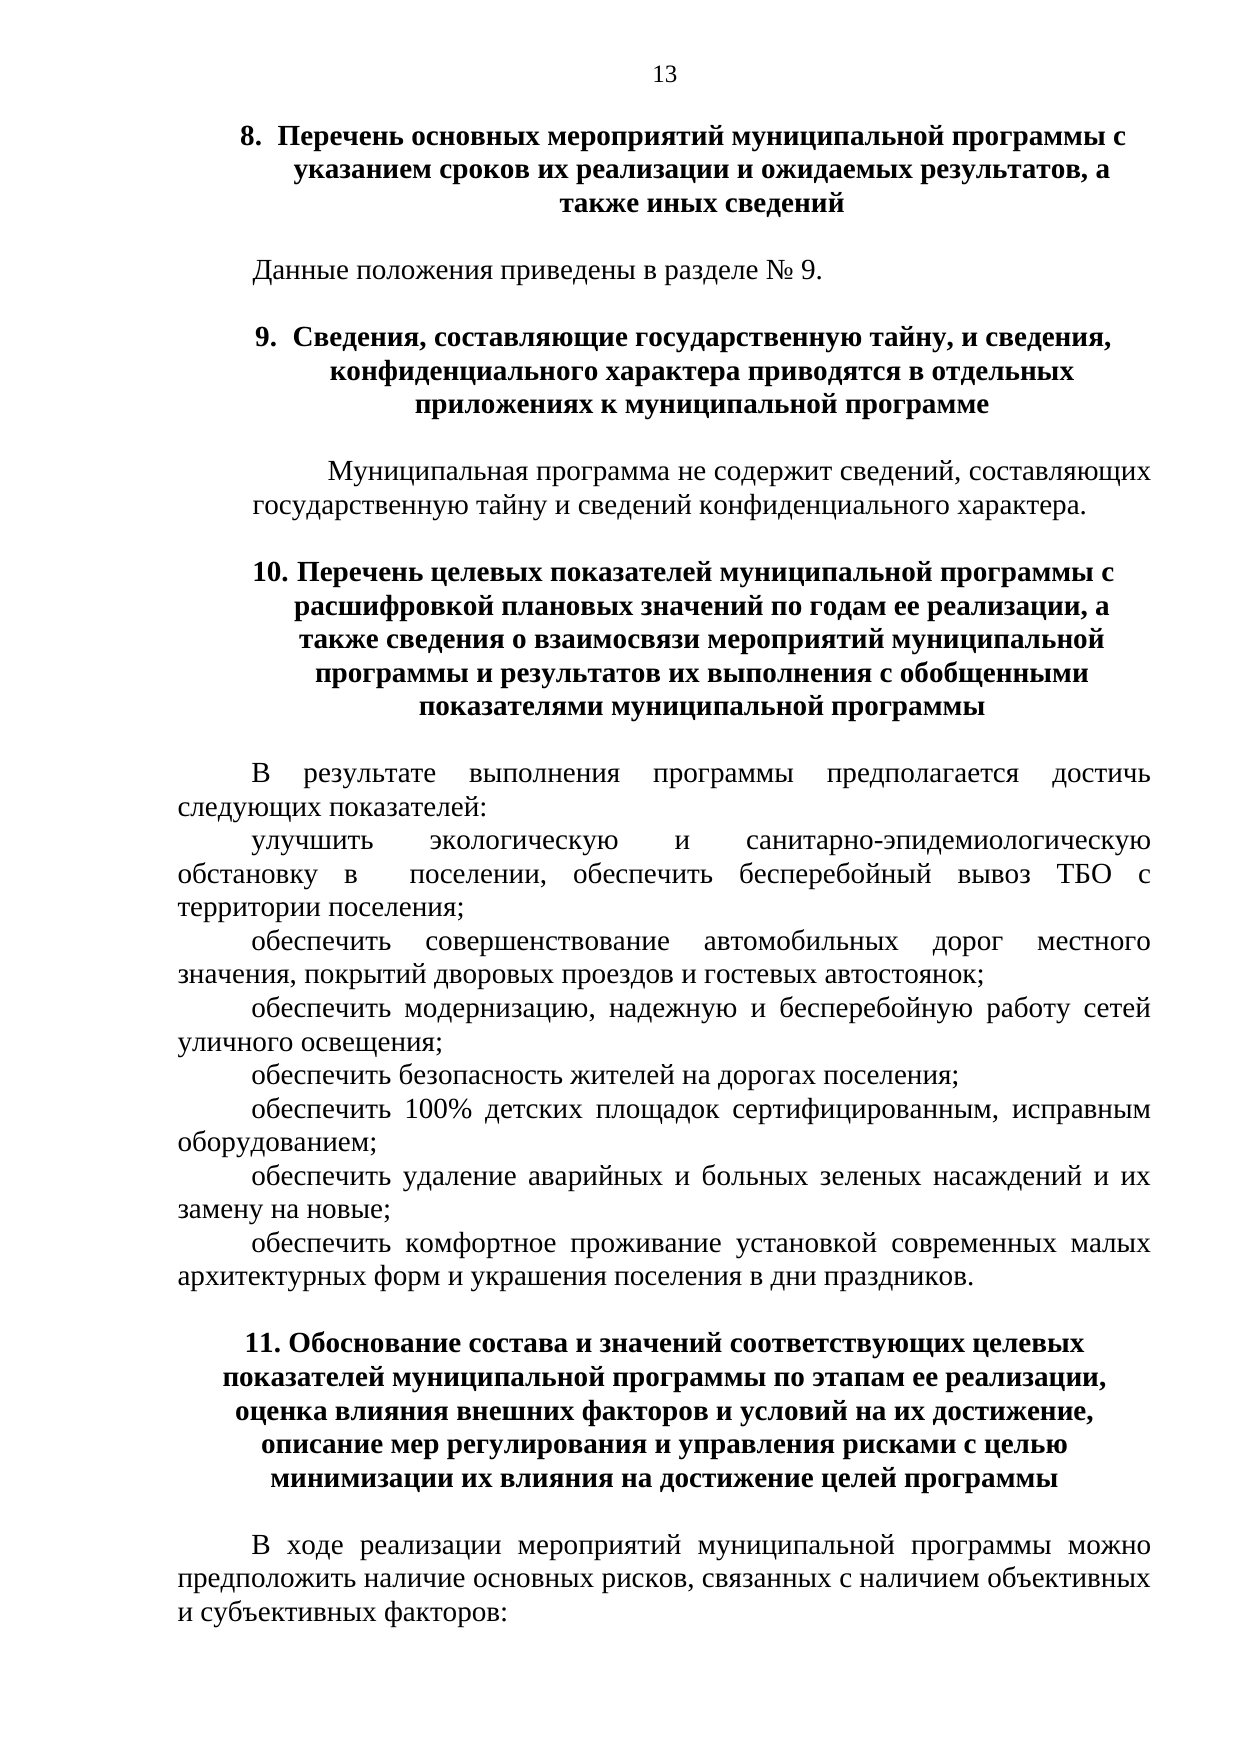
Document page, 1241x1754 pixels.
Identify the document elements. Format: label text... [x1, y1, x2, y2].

text обеспечить комфортное проживание установкой современных малых архитектурных форм и украшения поселения в дни праздников. [177, 1225, 1152, 1292]
text В результате выполнения программы предполагается достичь следующих показателей: [177, 755, 1152, 822]
text обеспечить модернизацию, надежную и бесперебойную работу сетей уличного освещения; [177, 990, 1152, 1057]
text обеспечить 100% детских площадок сертифицированным, исправным оборудованием; [177, 1091, 1152, 1158]
list Перечень целевых показателей муниципальной программы с расшифровкой плановых значений по годам ее реализации, а также сведения о взаимосвязи мероприятий муниципальной программы и результатов их выполнения с обобщенными показателями муниципальной программы [215, 554, 1152, 722]
text В ходе реализации мероприятий муниципальной программы можно предположить наличие основных рисков, связанных с наличием объективных и субъективных факторов: [177, 1527, 1152, 1627]
list Сведения, составляющие государственную тайну, и сведения, конфиденциального характера приводятся в отдельных приложениях к муниципальной программе [215, 319, 1152, 420]
text обеспечить удаление аварийных и больных зеленых насаждений и их замену на новые; [177, 1158, 1152, 1225]
text 11. Обоснование состава и значений соответствующих целевых показателей муниципальной программы по этапам ее реализации, оценка влияния внешних факторов и условий на их достижение, описание мер регулирования и управления рисками с целью минимизации их влияния на достижение целей программы [177, 1326, 1152, 1493]
text обеспечить совершенствование автомобильных дорог местного значения, покрытий дворовых проездов и гостевых автостоянок; [177, 923, 1152, 990]
list Данные положения приведены в разделе № 9. [252, 252, 1152, 286]
text обеспечить безопасность жителей на дорогах поселения; [177, 1057, 1152, 1091]
list Перечень основных мероприятий муниципальной программы с указанием сроков их реализации и ожидаемых результатов, а также иных сведений [215, 118, 1152, 219]
list Муниципальная программа не содержит сведений, составляющих государственную тайну и сведений конфиденциального характера. [252, 453, 1152, 521]
text улучшить экологическую и санитарно-эпидемиологическую обстановку в поселении, обеспечить бесперебойный вывоз ТБО с территории поселения; [177, 822, 1152, 923]
